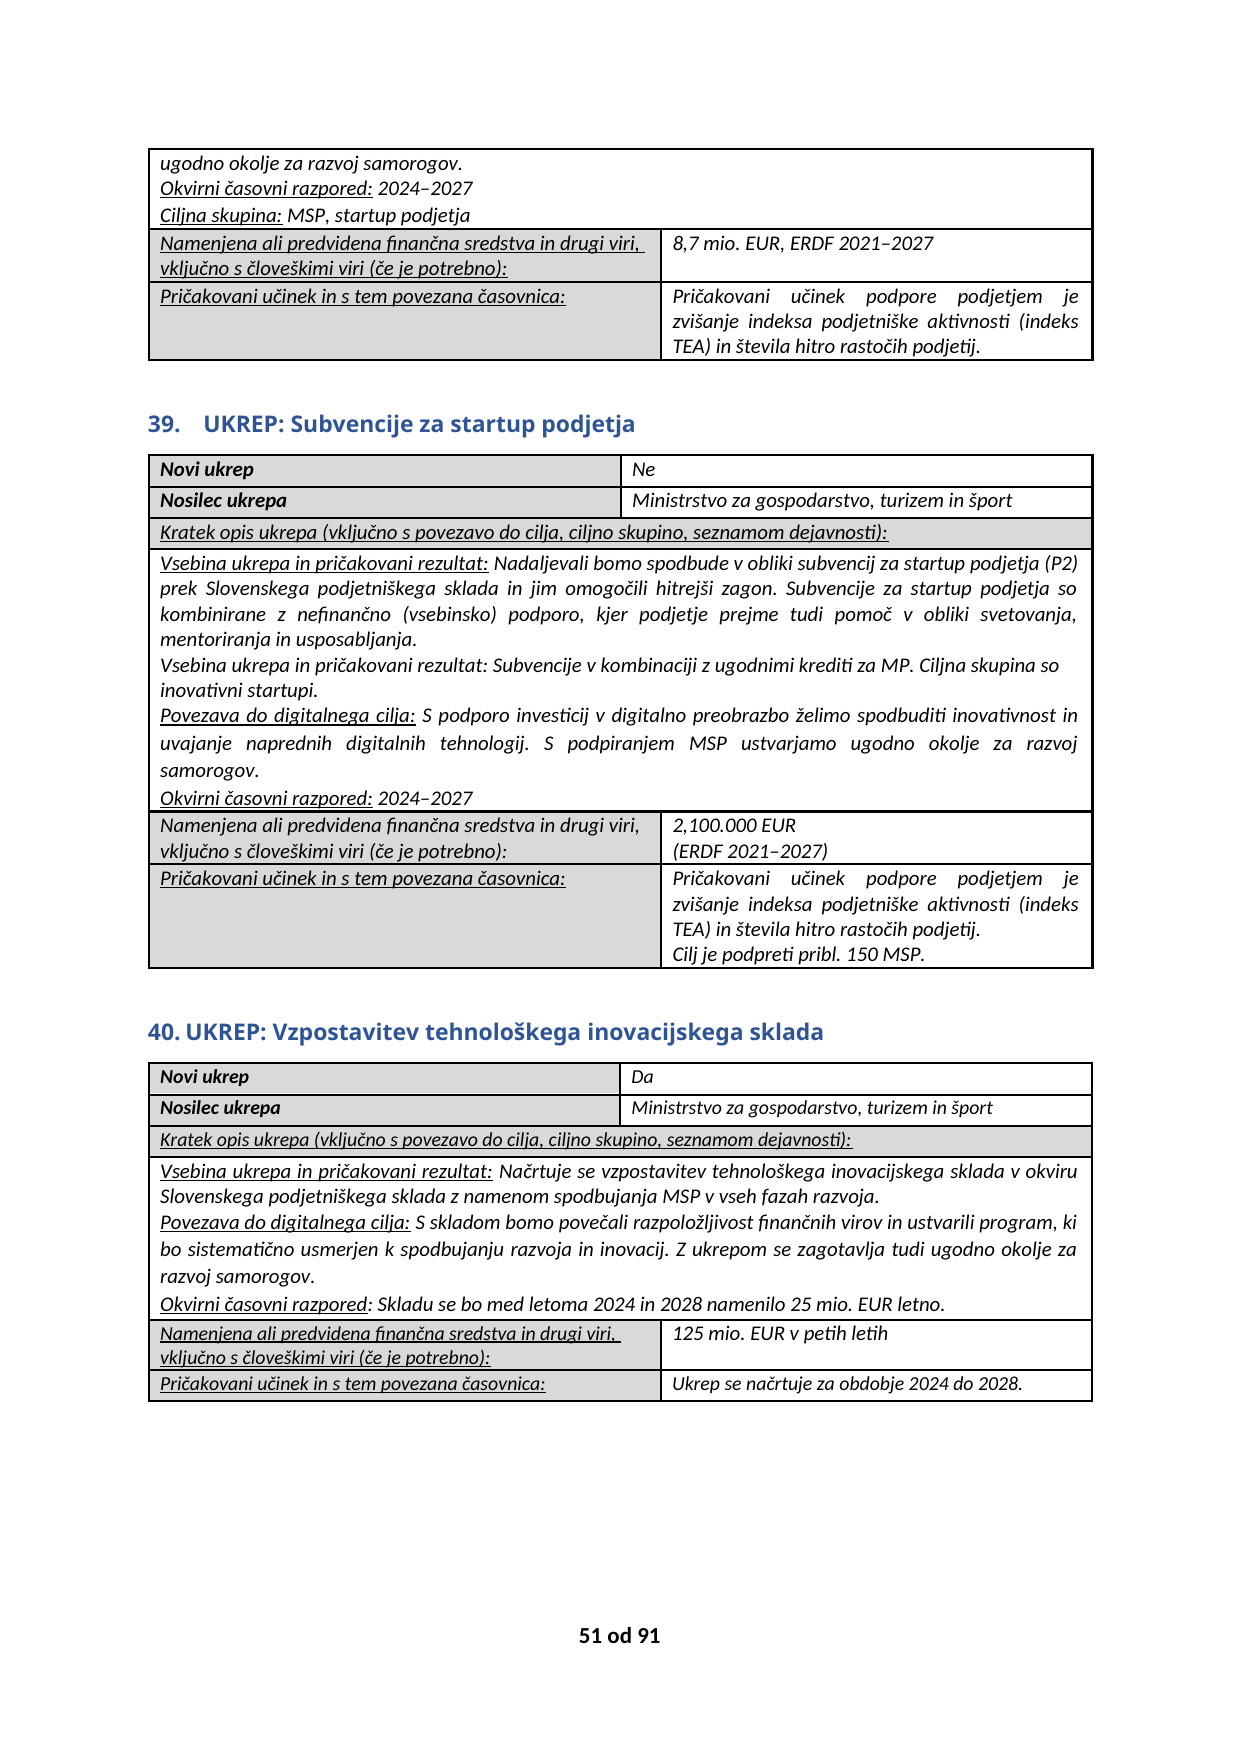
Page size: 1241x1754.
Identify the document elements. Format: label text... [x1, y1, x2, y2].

table_cell Kratek opis ukrepa (vključno s povezavo do cilja, ciljno skupino, seznamom dejavnosti): [150, 1127, 1091, 1156]
table_cell Nosilec ukrepa [150, 1096, 619, 1125]
table_cell Nosilec ukrepa [150, 488, 620, 517]
table_cell Ministrstvo za gospodarstvo, turizem in šport [622, 488, 1091, 517]
table_cell Pričakovani učinek in s tem povezana časovnica: [150, 865, 660, 967]
table_cell Pričakovani učinek podpore podjetjem je zvišanje indeksa podjetniške aktivnosti (indeks TEA) in števila hitro rastočih podjetij. Cilj je podpreti pribl. 150 MSP. [662, 865, 1091, 967]
subtitle UKREP: Subvencije za startup podjetja [148, 408, 1093, 439]
table_cell Namenjena ali predvidena finančna sredstva in drugi viri, vključno s človeškimi viri (če je potrebno): [150, 1321, 660, 1369]
table_cell Pričakovani učinek podpore podjetjem je zvišanje indeksa podjetniške aktivnosti (indeks TEA) in števila hitro rastočih podjetij. [662, 283, 1091, 359]
table_header Novi ukrep [150, 1064, 619, 1093]
table_header Da [621, 1064, 1091, 1093]
table_cell 8,7 mio. EUR, ERDF 2021–2027 [662, 230, 1091, 281]
table_cell Vsebina ukrepa in pričakovani rezultat: Nadaljevali bomo spodbude v obliki subvencij za startup podjetja (P2) prek Slovenskega podjetniškega sklada in jim omogočili hitrejši zagon. Subvencije za startup podjetja so kombinirane z nefinančno (vsebinsko) podporo, kjer podjetje prejme tudi pomoč v obliki svetovanja, mentoriranja in usposabljanja. Vsebina ukrepa in pričakovani rezultat: Subvencije v kombinaciji z ugodnimi krediti za MP. Ciljna skupina so inovativni startupi. Povezava do digitalnega cilja: S podporo investicij v digitalno preobrazbo želimo spodbuditi inovativnost in uvajanje naprednih digitalnih tehnologij. S podpiranjem MSP ustvarjamo ugodno okolje za razvoj samorogov. Okvirni časovni razpored: 2024–2027 [150, 550, 1091, 810]
table_cell Pričakovani učinek in s tem povezana časovnica: [150, 1371, 660, 1400]
subtitle UKREP: Vzpostavitev tehnološkega inovacijskega sklada [148, 1016, 1093, 1047]
table_cell 125 mio. EUR v petih letih [662, 1321, 1091, 1369]
table_cell Vsebina ukrepa in pričakovani rezultat: Načrtuje se vzpostavitev tehnološkega inovacijskega sklada v okviru Slovenskega podjetniškega sklada z namenom spodbujanja MSP v vseh fazah razvoja. Povezava do digitalnega cilja: S skladom bomo povečali razpoložljivost finančnih virov in ustvarili program, ki bo sistematično usmerjen k spodbujanju razvoja in inovacij. Z ukrepom se zagotavlja tudi ugodno okolje za razvoj samorogov. Okvirni časovni razpored: Skladu se bo med letoma 2024 in 2028 namenilo 25 mio. EUR letno. [150, 1158, 1091, 1318]
table_cell Namenjena ali predvidena finančna sredstva in drugi viri, vključno s človeškimi viri (če je potrebno): [150, 230, 660, 281]
table_cell Ministrstvo za gospodarstvo, turizem in šport [621, 1096, 1091, 1125]
table_cell 2,100.000 EUR (ERDF 2021–2027) [662, 813, 1091, 863]
table_header Novi ukrep [150, 456, 620, 486]
table_cell Kratek opis ukrepa (vključno s povezavo do cilja, ciljno skupino, seznamom dejavnosti): [150, 519, 1091, 548]
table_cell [150, 150, 1091, 228]
table_cell Ukrep se načrtuje za obdobje 2024 do 2028. [662, 1371, 1091, 1400]
table_cell Pričakovani učinek in s tem povezana časovnica: [150, 283, 660, 359]
table_cell Namenjena ali predvidena finančna sredstva in drugi viri, vključno s človeškimi viri (če je potrebno): [150, 813, 660, 863]
table_header Ne [622, 456, 1091, 486]
